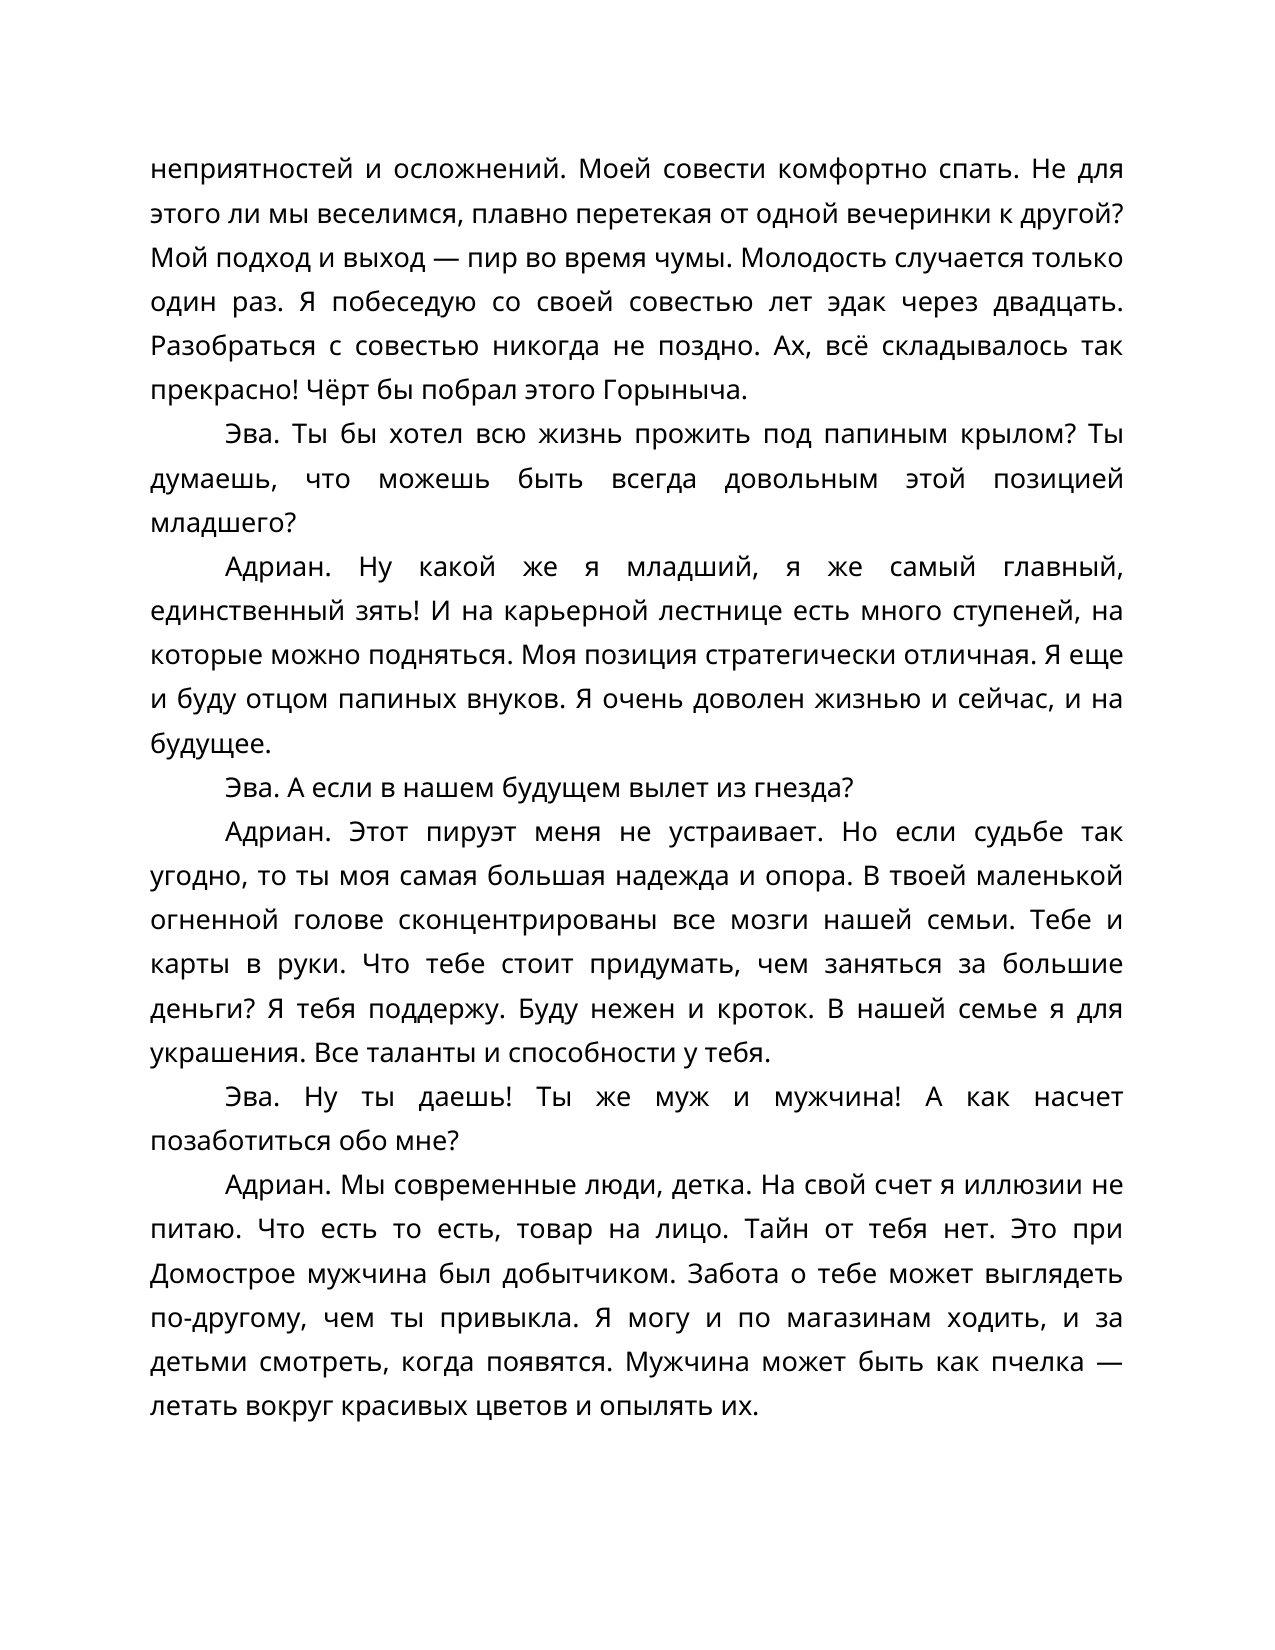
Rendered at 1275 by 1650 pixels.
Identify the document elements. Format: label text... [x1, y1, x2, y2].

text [150, 150, 1125, 408]
text Адриан. Мы современные люди, детка. На свой счет я иллюзии не питаю. Что есть то есть, товар нa лицо. Тайн от тебя нет. Это при Домострое мужчина был добытчиком. Забота о тебе может выглядеть по-другому, чем ты привыкла. Я могу и по магазинам ходить, и за детьми смотреть, когда появятся. Мужчина может быть как пчелка — летать вокруг красивых цветов и опылять их. [150, 1166, 1125, 1423]
text Адриан. Ну какой же я младший, я же самый главный, единственный зять! И на карьерной лестнице есть много ступеней, на которые можно подняться. Моя позиция стратегически отличная. Я еще и буду отцом папиных внуков. Я очень доволен жизнью и сейчас, и на будущее. [150, 547, 1125, 761]
text Эва. Ну ты даешь! Ты же муж и мужчина! А как насчет позаботиться обо мне? [150, 1077, 1125, 1158]
text Эва. А если в нашем будущем вылет из гнезда? [150, 768, 1125, 805]
text Адриан. Этот пируэт меня не устраивает. Но если судьбе так угодно, то ты моя самая большая надежда и опора. В твоей маленькой огненной голове сконцентрированы все мозги нашей семьи. Тебе и карты в руки. Что тебе стоит придумать, чем заняться за большие деньги? Я тебя поддержу. Буду нежен и кроток. В нашей семье я для украшения. Все таланты и способности у тебя. [150, 812, 1125, 1070]
text Эва. Ты бы хотел всю жизнь прожить под папиным крылом? Ты думаешь, что можешь быть всегда довольным этой позицией младшего? [150, 415, 1125, 540]
